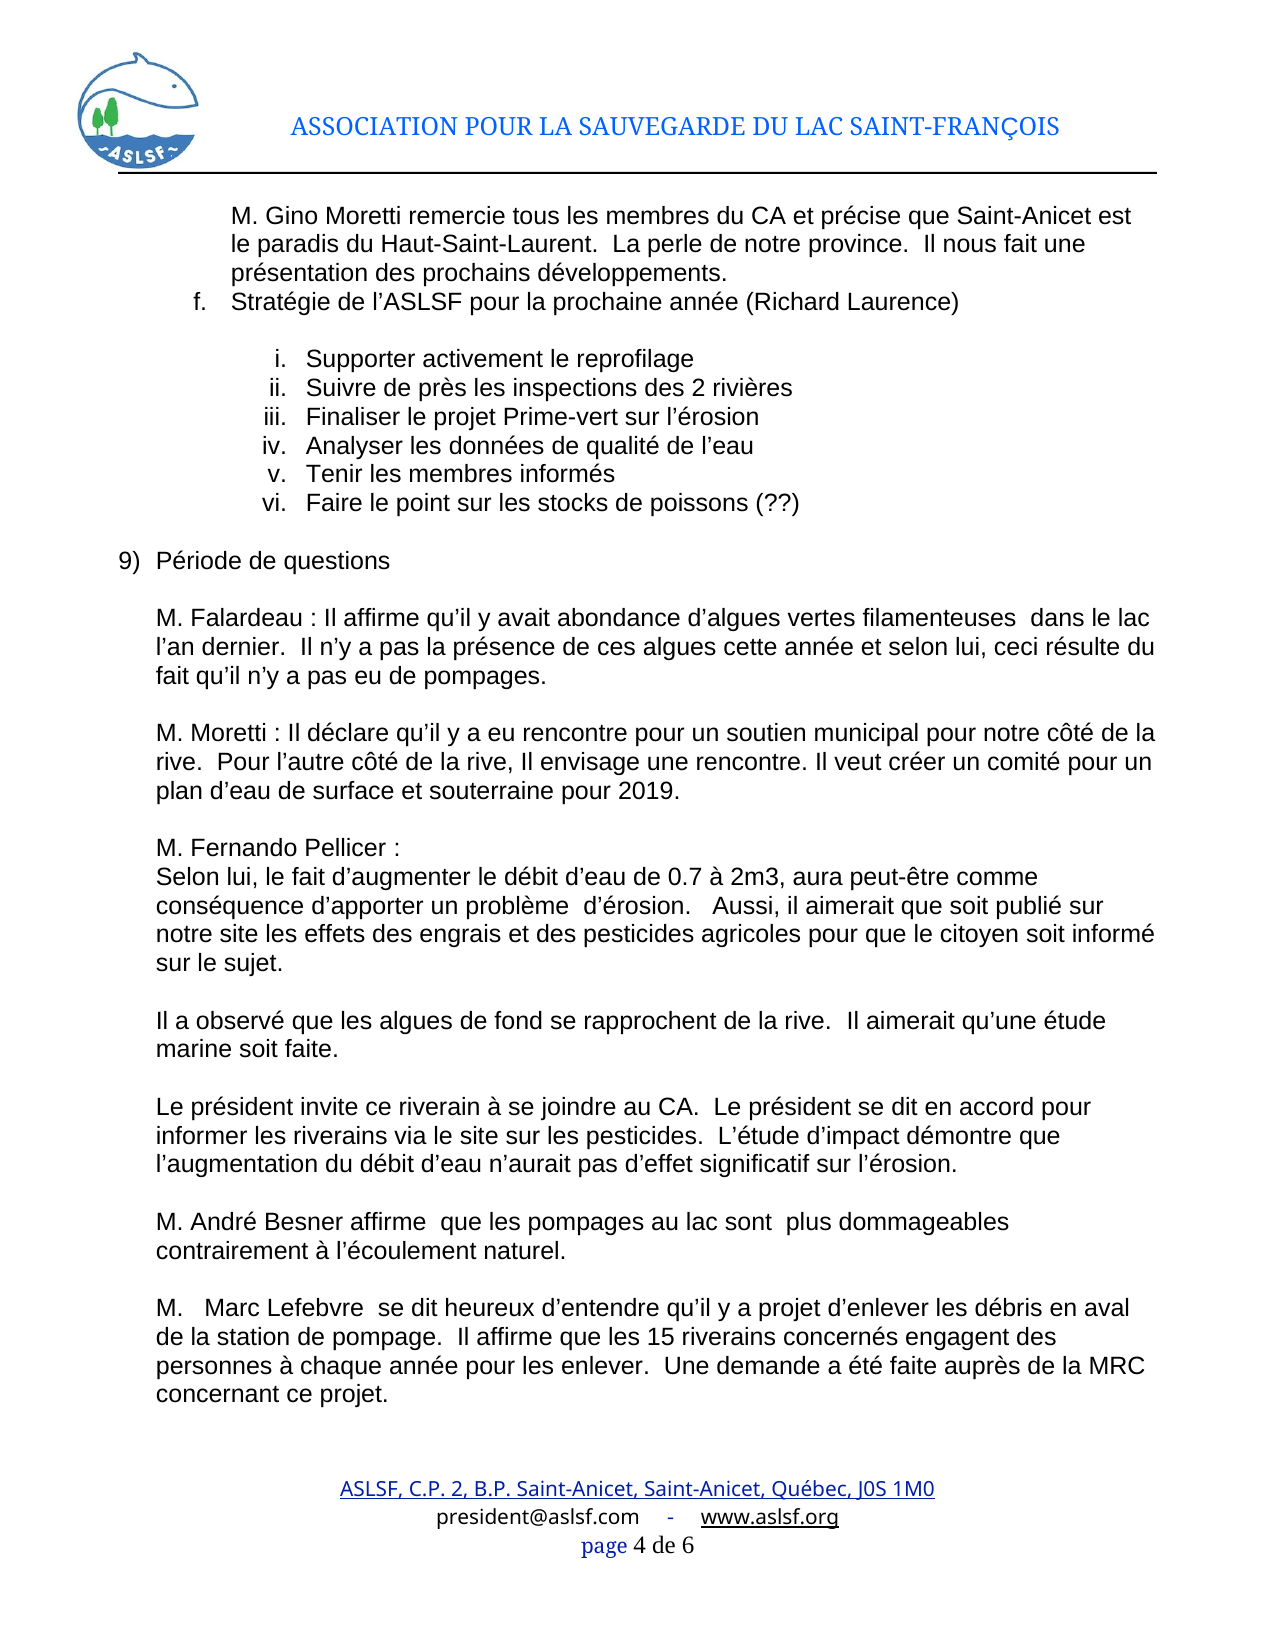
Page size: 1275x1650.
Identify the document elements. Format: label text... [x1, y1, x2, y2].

text M. Falardeau : Il affirme qu’il y avait abondance d’algues vertes filamenteuses dans le lac l’an dernier. Il n’y a pas la présence de ces algues cette année et selon lui, ceci résulte du fait qu’il n’y a pas eu de pompages. [156, 603, 1157, 689]
list Supporter activement le reprofilage [287, 344, 1157, 373]
list Tenir les membres informés [287, 459, 1157, 488]
text M. Gino Moretti remercie tous les membres du CA et précise que Saint-Anicet est le paradis du Haut-Saint-Laurent. La perle de notre province. Il nous fait une présentation des prochains développements. [231, 201, 1157, 287]
text Le président invite ce riverain à se joindre au CA. Le président se dit en accord pour informer les riverains via le site sur les pesticides. L’étude d’impact démontre que l’augmentation du débit d’eau n’aurait pas d’effet significatif sur l’érosion. [156, 1092, 1157, 1178]
text M. Moretti : Il déclare qu’il y a eu rencontre pour un soutien municipal pour notre côté de la rive. Pour l’autre côté de la rive, Il envisage une rencontre. Il veut créer un comité pour un plan d’eau de surface et souterraine pour 2019. [156, 718, 1157, 804]
list Suivre de près les inspections des 2 rivières [287, 373, 1157, 402]
text Il a observé que les algues de fond se rapprochent de la rive. Il aimerait qu’une étude marine soit faite. [156, 1006, 1157, 1063]
list Faire le point sur les stocks de poissons (??) [287, 488, 1157, 517]
picture [57, 37, 218, 187]
list Analyser les données de qualité de l’eau [287, 431, 1157, 459]
text M. Marc Lefebvre se dit heureux d’entendre qu’il y a projet d’enlever les débris en aval de la station de pompage. Il affirme que les 15 riverains concernés engagent des personnes à chaque année pour les enlever. Une demande a été faite auprès de la MRC concernant ce projet. [156, 1293, 1157, 1408]
list Période de questions [118, 546, 1157, 574]
list Stratégie de l’ASLSF pour la prochaine année (Richard Laurence) [193, 287, 1157, 316]
text Selon lui, le fait d’augmenter le débit d’eau de 0.7 à 2m3, aura peut-être comme conséquence d’apporter un problème d’érosion. Aussi, il aimerait que soit publié sur notre site les effets des engrais et des pesticides agricoles pour que le citoyen soit informé sur le sujet. [156, 862, 1157, 977]
text M. André Besner affirme que les pompages au lac sont plus dommageables contrairement à l’écoulement naturel. [156, 1207, 1157, 1264]
list Finaliser le projet Prime-vert sur l’érosion [287, 402, 1157, 431]
text M. Fernando Pellicer : [156, 833, 1157, 862]
